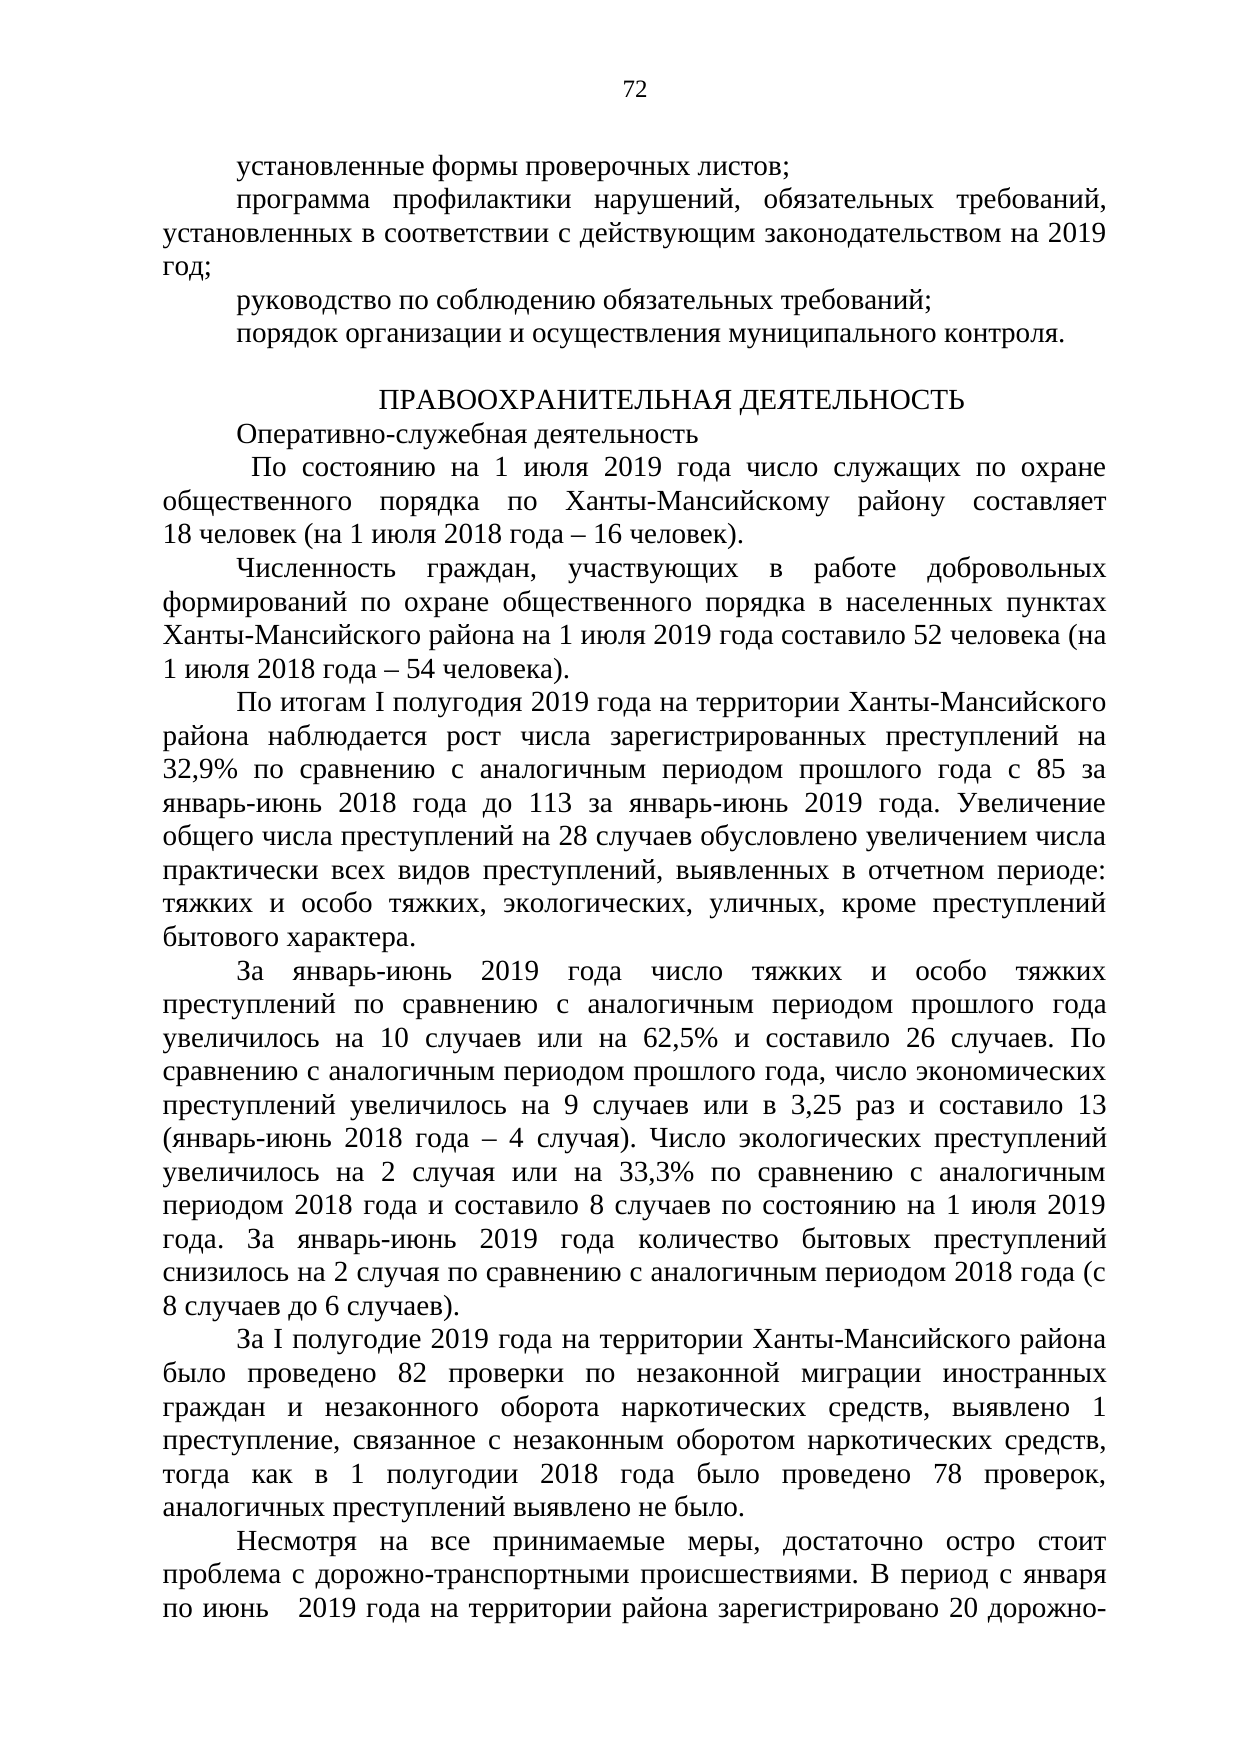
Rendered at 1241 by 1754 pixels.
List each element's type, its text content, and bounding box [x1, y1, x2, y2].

text За январь-июнь 2019 года число тяжких и особо тяжких преступлений по сравнению с аналогичным периодом прошлого года увеличилось на 10 случаев или на 62,5% и составило 26 случаев. По сравнению с аналогичным периодом прошлого года, число экономических преступлений увеличилось на 9 случаев или в 3,25 раз и составило 13 (январь-июнь 2018 года – 4 случая). Число экологических преступлений увеличилось на 2 случая или на 33,3% по сравнению с аналогичным периодом 2018 года и составило 8 случаев по состоянию на 1 июля 2019 года. За январь-июнь 2019 года количество бытовых преступлений снизилось на 2 случая по сравнению с аналогичным периодом 2018 года (с 8 случаев до 6 случаев). [162, 953, 1107, 1322]
text По итогам I полугодия 2019 года на территории Ханты-Мансийского района наблюдается рост числа зарегистрированных преступлений на 32,9% по сравнению с аналогичным периодом прошлого года с 85 за январь-июнь 2018 года до 113 за январь-июнь 2019 года. Увеличение общего числа преступлений на 28 случаев обусловлено увеличением числа практически всех видов преступлений, выявленных в отчетном периоде: тяжких и особо тяжких, экологических, уличных, кроме преступлений бытового характера. [162, 684, 1107, 953]
text программа профилактики нарушений, обязательных требований, установленных в соответствии с действующим законодательством на 2019 год; [162, 181, 1107, 282]
text За I полугодие 2019 года на территории Ханты-Мансийского района было проведено 82 проверки по незаконной миграции иностранных граждан и незаконного оборота наркотических средств, выявлено 1 преступление, связанное с незаконным оборотом наркотических средств, тогда как в 1 полугодии 2018 года было проведено 78 проверок, аналогичных преступлений выявлено не было. [162, 1322, 1107, 1523]
text По состоянию на 1 июля 2019 года число служащих по охране общественного порядка по Ханты-Мансийскому району составляет 18 человек (на 1 июля 2018 года – 16 человек). [162, 449, 1107, 550]
text руководство по соблюдению обязательных требований; [162, 282, 1107, 315]
text ПРАВООХРАНИТЕЛЬНАЯ ДЕЯТЕЛЬНОСТЬ [162, 382, 1107, 416]
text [162, 1523, 1107, 1623]
text установленные формы проверочных листов; [162, 148, 1107, 181]
text Численность граждан, участвующих в работе добровольных формирований по охране общественного порядка в населенных пунктах Ханты-Мансийского района на 1 июля 2019 года составило 52 человека (на 1 июля 2018 года – 54 человека). [162, 550, 1107, 684]
text Оперативно-служебная деятельность [162, 416, 1107, 449]
text порядок организации и осуществления муниципального контроля. [162, 315, 1107, 349]
